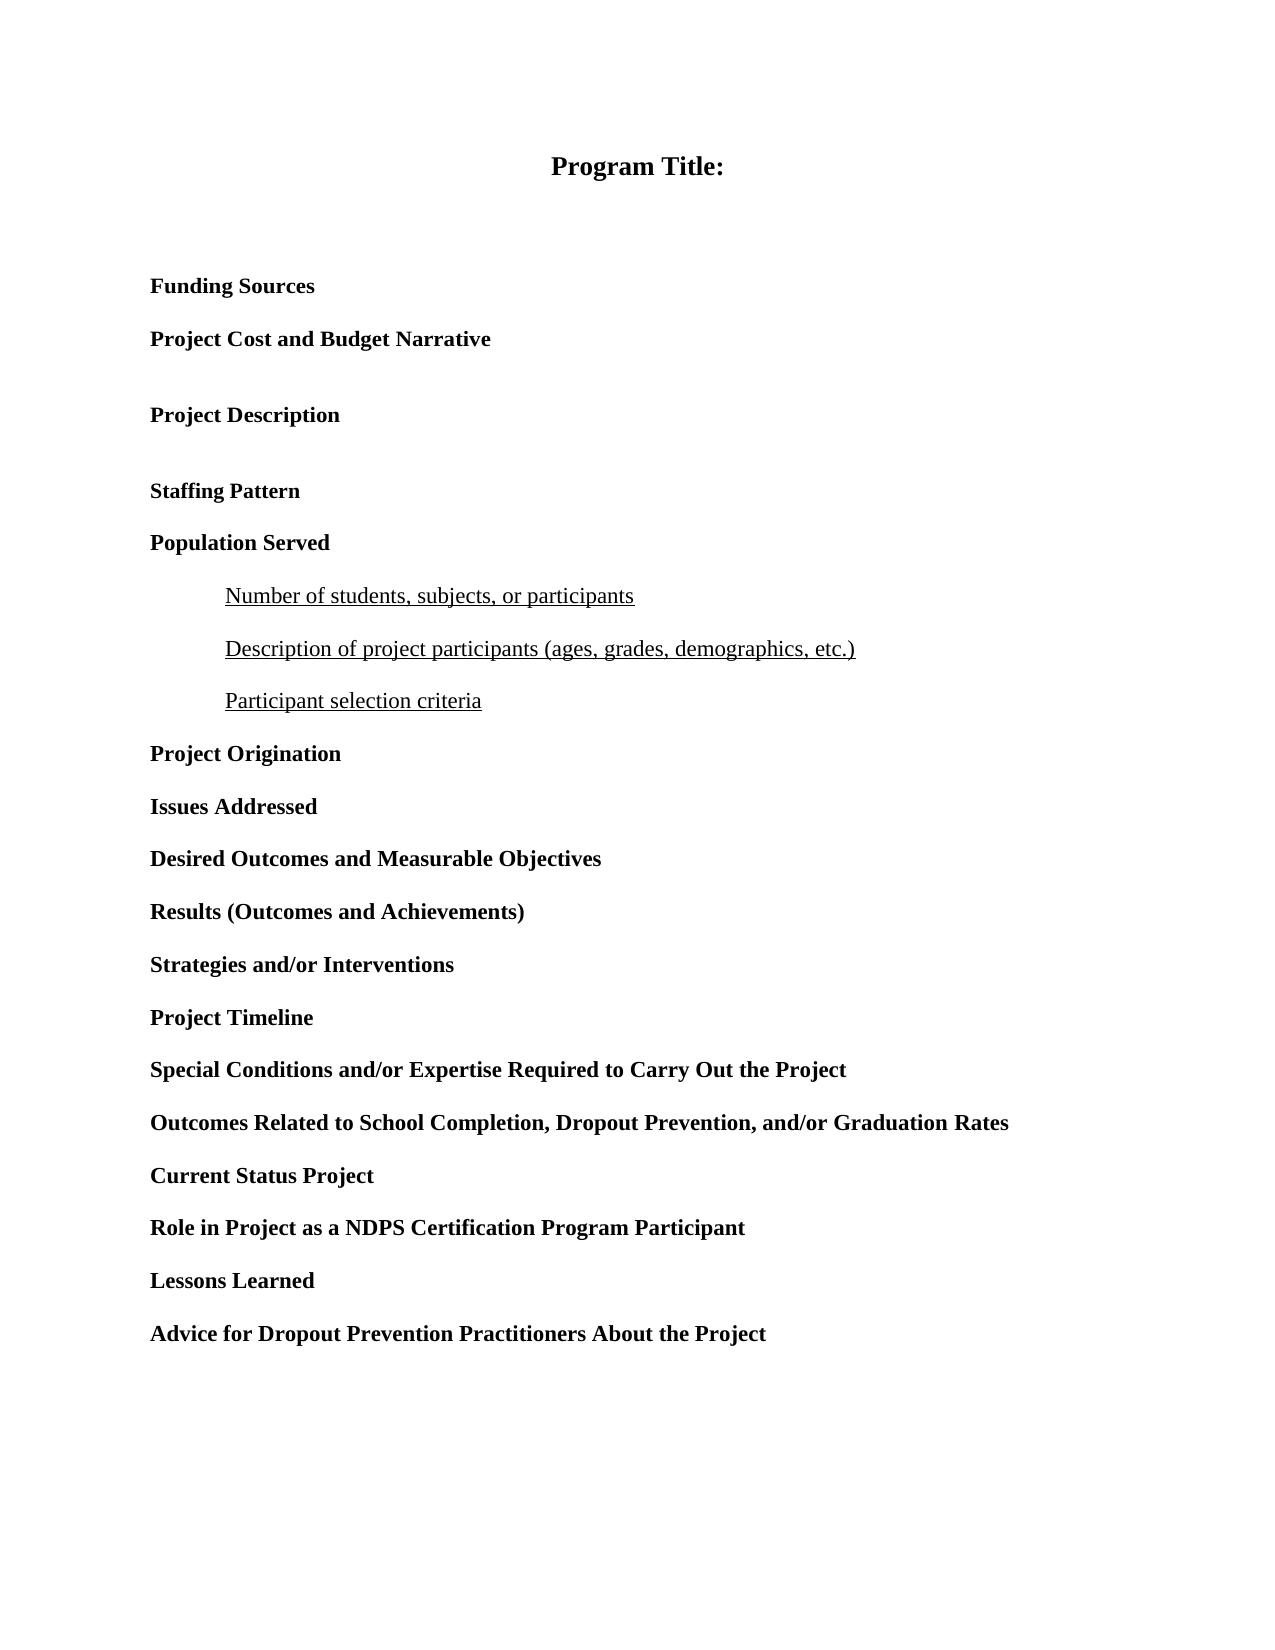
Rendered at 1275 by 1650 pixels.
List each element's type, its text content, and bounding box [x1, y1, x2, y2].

text Population Served [150, 529, 1125, 556]
text Project Timeline [150, 1003, 1125, 1030]
text Role in Project as a NDPS Certification Program Participant [150, 1214, 1125, 1241]
text Description of project participants (ages, grades, demographics, etc.) [150, 634, 1125, 661]
text Project Origination [150, 740, 1125, 766]
text Advice for Dropout Prevention Practitioners About the Project [150, 1320, 1125, 1346]
text Desired Outcomes and Measurable Objectives [150, 845, 1125, 872]
text Issues Addressed [150, 793, 1125, 819]
text Participant selection criteria [150, 687, 1125, 714]
subtitle Project Description [150, 402, 1125, 427]
text Current Status Project [150, 1162, 1125, 1188]
text Outcomes Related to School Completion, Dropout Prevention, and/or Graduation Rates [150, 1109, 1125, 1135]
text Lessons Learned [150, 1267, 1125, 1293]
subtitle Project Cost and Budget Narrative [150, 326, 1125, 351]
subtitle Funding Sources [150, 273, 1125, 298]
text Strategies and/or Interventions [150, 951, 1125, 977]
text Number of students, subjects, or participants [150, 582, 1125, 608]
text Results (Outcomes and Achievements) [150, 898, 1125, 924]
subtitle Staffing Pattern [150, 478, 1124, 503]
text Program Title: [150, 150, 1125, 181]
text Special Conditions and/or Expertise Required to Carry Out the Project [150, 1056, 1125, 1083]
